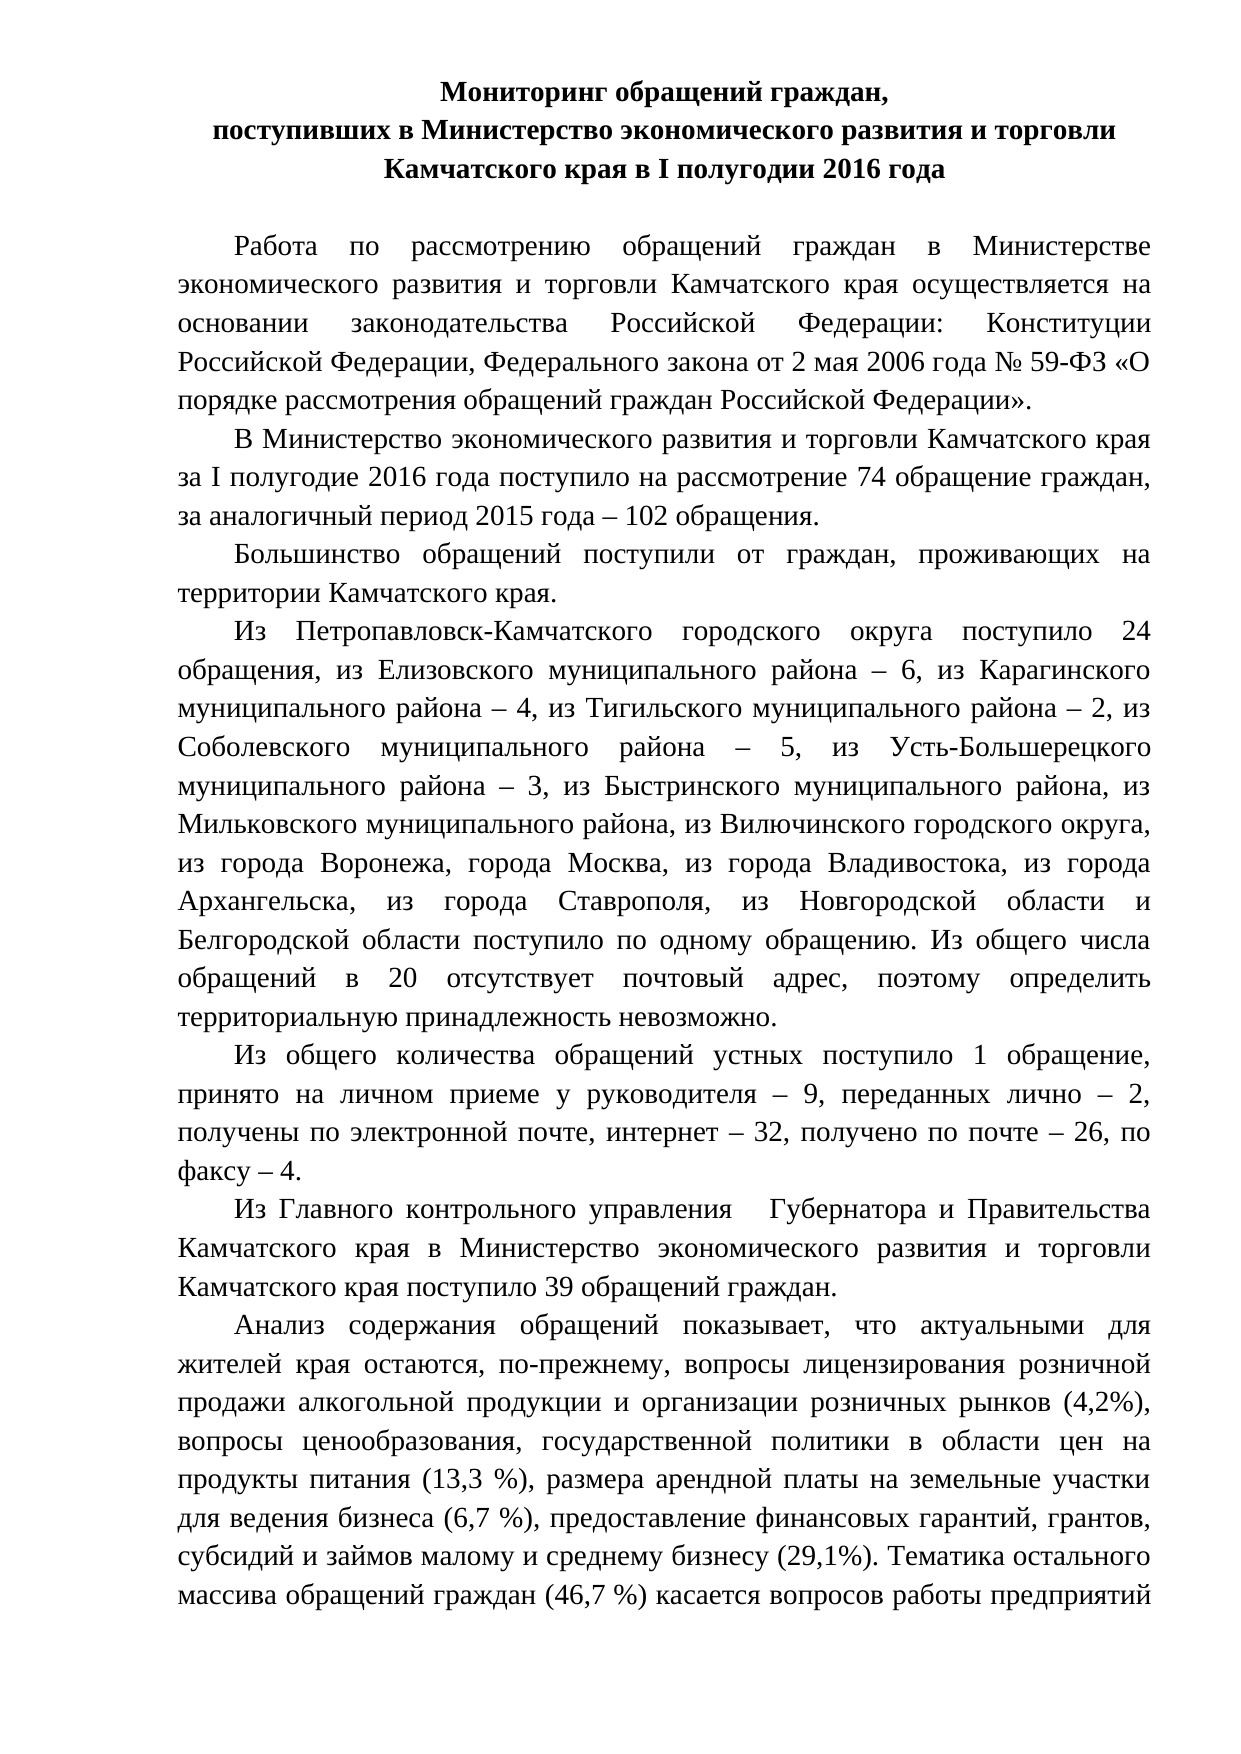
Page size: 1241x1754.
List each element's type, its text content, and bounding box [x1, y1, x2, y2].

text В Министерство экономического развития и торговли Камчатского края за I полугодие 2016 года поступило на рассмотрение 74 обращение граждан, за аналогичный период 2015 года – 102 обращения. [177, 421, 1152, 531]
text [177, 1307, 1152, 1611]
text Мониторинг обращений граждан, [177, 74, 1152, 107]
text Из Петропавловск-Камчатского городского округа поступило 24 обращения, из Елизовского муниципального района – 6, из Карагинского муниципального района – 4, из Тигильского муниципального района – 2, из Соболевского муниципального района – 5, из Усть-Большерецкого муниципального района – 3, из Быстринского муниципального района, из Мильковского муниципального района, из Вилючинского городского округа, из города Воронежа, города Москва, из города Владивостока, из города Архангельска, из города Ставрополя, из Новгородской области и Белгородской области поступило по одному обращению. Из общего числа обращений в 20 отсутствует почтовый адрес, поэтому определить территориальную принадлежность невозможно. [177, 613, 1152, 1032]
text Большинство обращений поступили от граждан, проживающих на территории Камчатского края. [177, 536, 1152, 608]
text Из общего количества обращений устных поступило 1 обращение, принято на личном приеме у руководителя – 9, переданных лично – 2, получены по электронной почте, интернет – 32, получено по почте – 26, по факсу – 4. [177, 1037, 1152, 1187]
text поступивших в Министерство экономического развития и торговли Камчатского края в I полугодии 2016 года [177, 112, 1152, 184]
text Из Главного контрольного управления Губернатора и Правительства Камчатского края в Министерство экономического развития и торговли Камчатского края поступило 39 обращений граждан. [177, 1192, 1152, 1302]
text Работа по рассмотрению обращений граждан в Министерстве экономического развития и торговли Камчатского края осуществляется на основании законодательства Российской Федерации: Конституции Российской Федерации, Федерального закона от 2 мая 2006 года № 59-ФЗ «О порядке рассмотрения обращений граждан Российской Федерации». [177, 228, 1152, 416]
